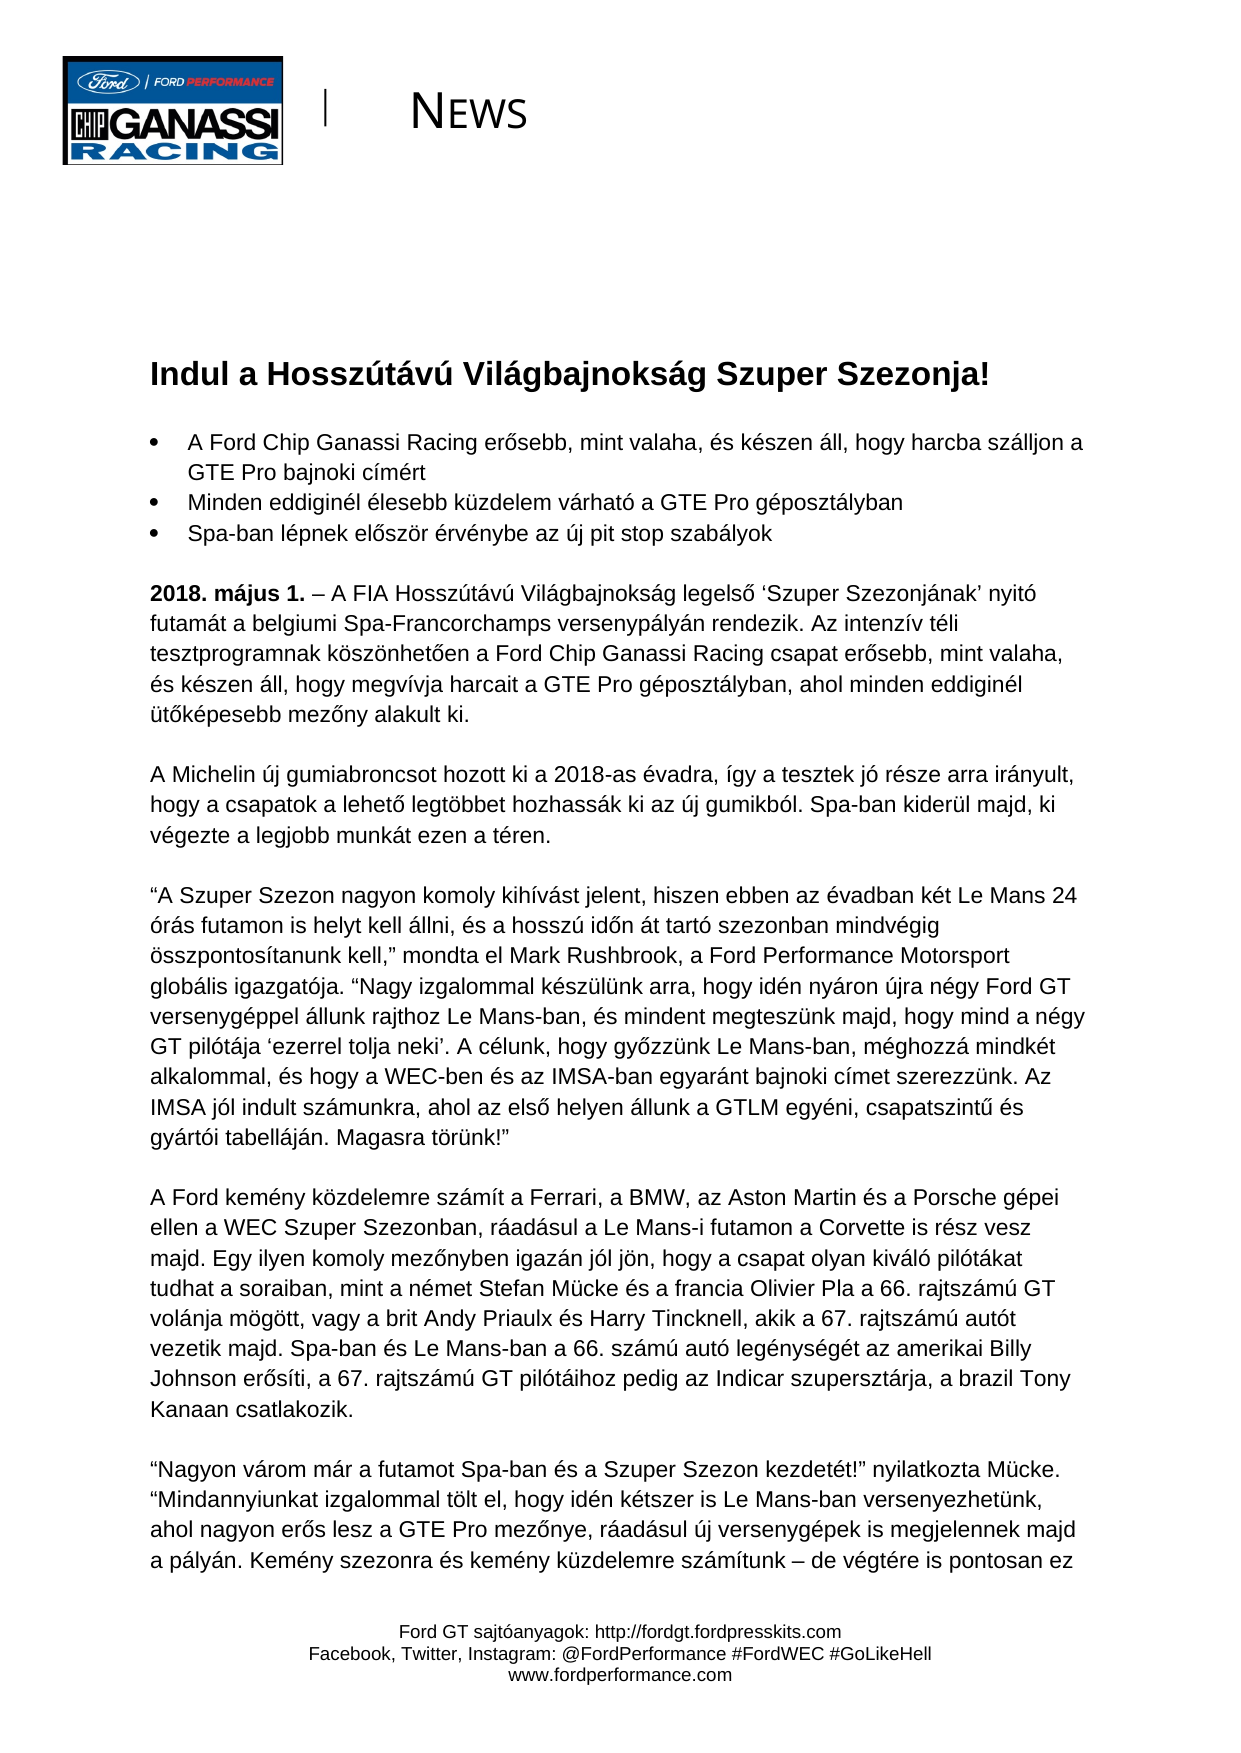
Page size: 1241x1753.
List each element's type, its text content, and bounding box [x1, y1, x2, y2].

text “A Szuper Szezon nagyon komoly kihívást jelent, hiszen ebben az évadban két Le Mans 24 órás futamon is helyt kell állni, és a hosszú időn át tartó szezonban mindvégig összpontosítanunk kell,” mondta el Mark Rushbrook, a Ford Performance Motorsport globális igazgatója. “Nagy izgalommal készülünk arra, hogy idén nyáron újra négy Ford GT versenygéppel állunk rajthoz Le Mans-ban, és mindent megteszünk majd, hogy mind a négy GT pilótája ‘ezerrel tolja neki’. A célunk, hogy győzzünk Le Mans-ban, méghozzá mindkét alkalommal, és hogy a WEC-ben és az IMSA-ban egyaránt bajnoki címet szerezzünk. Az IMSA jól indult számunkra, ahol az első helyen állunk a GTLM egyéni, csapatszintű és gyártói tabelláján. Magasra törünk!” [150, 882, 1090, 1150]
list Minden eddiginél élesebb küzdelem várható a GTE Pro géposztályban [150, 489, 1090, 516]
picture [62, 56, 284, 165]
list A Ford Chip Ganassi Racing erősebb, mint valaha, és készen áll, hogy harcba szálljon a GTE Pro bajnoki címért [150, 429, 1090, 485]
text A Michelin új gumiabroncsot hozott ki a 2018-as évadra, így a tesztek jó része arra irányult, hogy a csapatok a lehető legtöbbet hozhassák ki az új gumikból. Spa-ban kiderül majd, ki végezte a legjobb munkát ezen a téren. [150, 761, 1090, 848]
text A Ford kemény közdelemre számít a Ferrari, a BMW, az Aston Martin és a Porsche gépei ellen a WEC Szuper Szezonban, ráadásul a Le Mans-i futamon a Corvette is rész vesz majd. Egy ilyen komoly mezőnyben igazán jól jön, hogy a csapat olyan kiváló pilótákat tudhat a soraiban, mint a német Stefan Mücke és a francia Olivier Pla a 66. rajtszámú GT volánja mögött, vagy a brit Andy Priaulx és Harry Tincknell, akik a 67. rajtszámú autót vezetik majd. Spa-ban és Le Mans-ban a 66. számú autó legénységét az amerikai Billy Johnson erősíti, a 67. rajtszámú GT pilótáihoz pedig az Indicar szupersztárja, a brazil Tony Kanaan csatlakozik. [150, 1184, 1090, 1422]
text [150, 1456, 1090, 1573]
text Indul a Hosszútávú Világbajnokság Szuper Szezonja! [150, 354, 1090, 393]
list Spa-ban lépnek először érvénybe az új pit stop szabályok [150, 519, 1090, 546]
text 2018. május 1. – A FIA Hosszútávú Világbajnokság legelső ‘Szuper Szezonjának’ nyitó futamát a belgiumi Spa-Francorchamps versenypályán rendezik. Az intenzív téli tesztprogramnak köszönhetően a Ford Chip Ganassi Racing csapat erősebb, mint valaha, és készen áll, hogy megvívja harcait a GTE Pro géposztályban, ahol minden eddiginél ütőképesebb mezőny alakult ki. [150, 580, 1090, 727]
